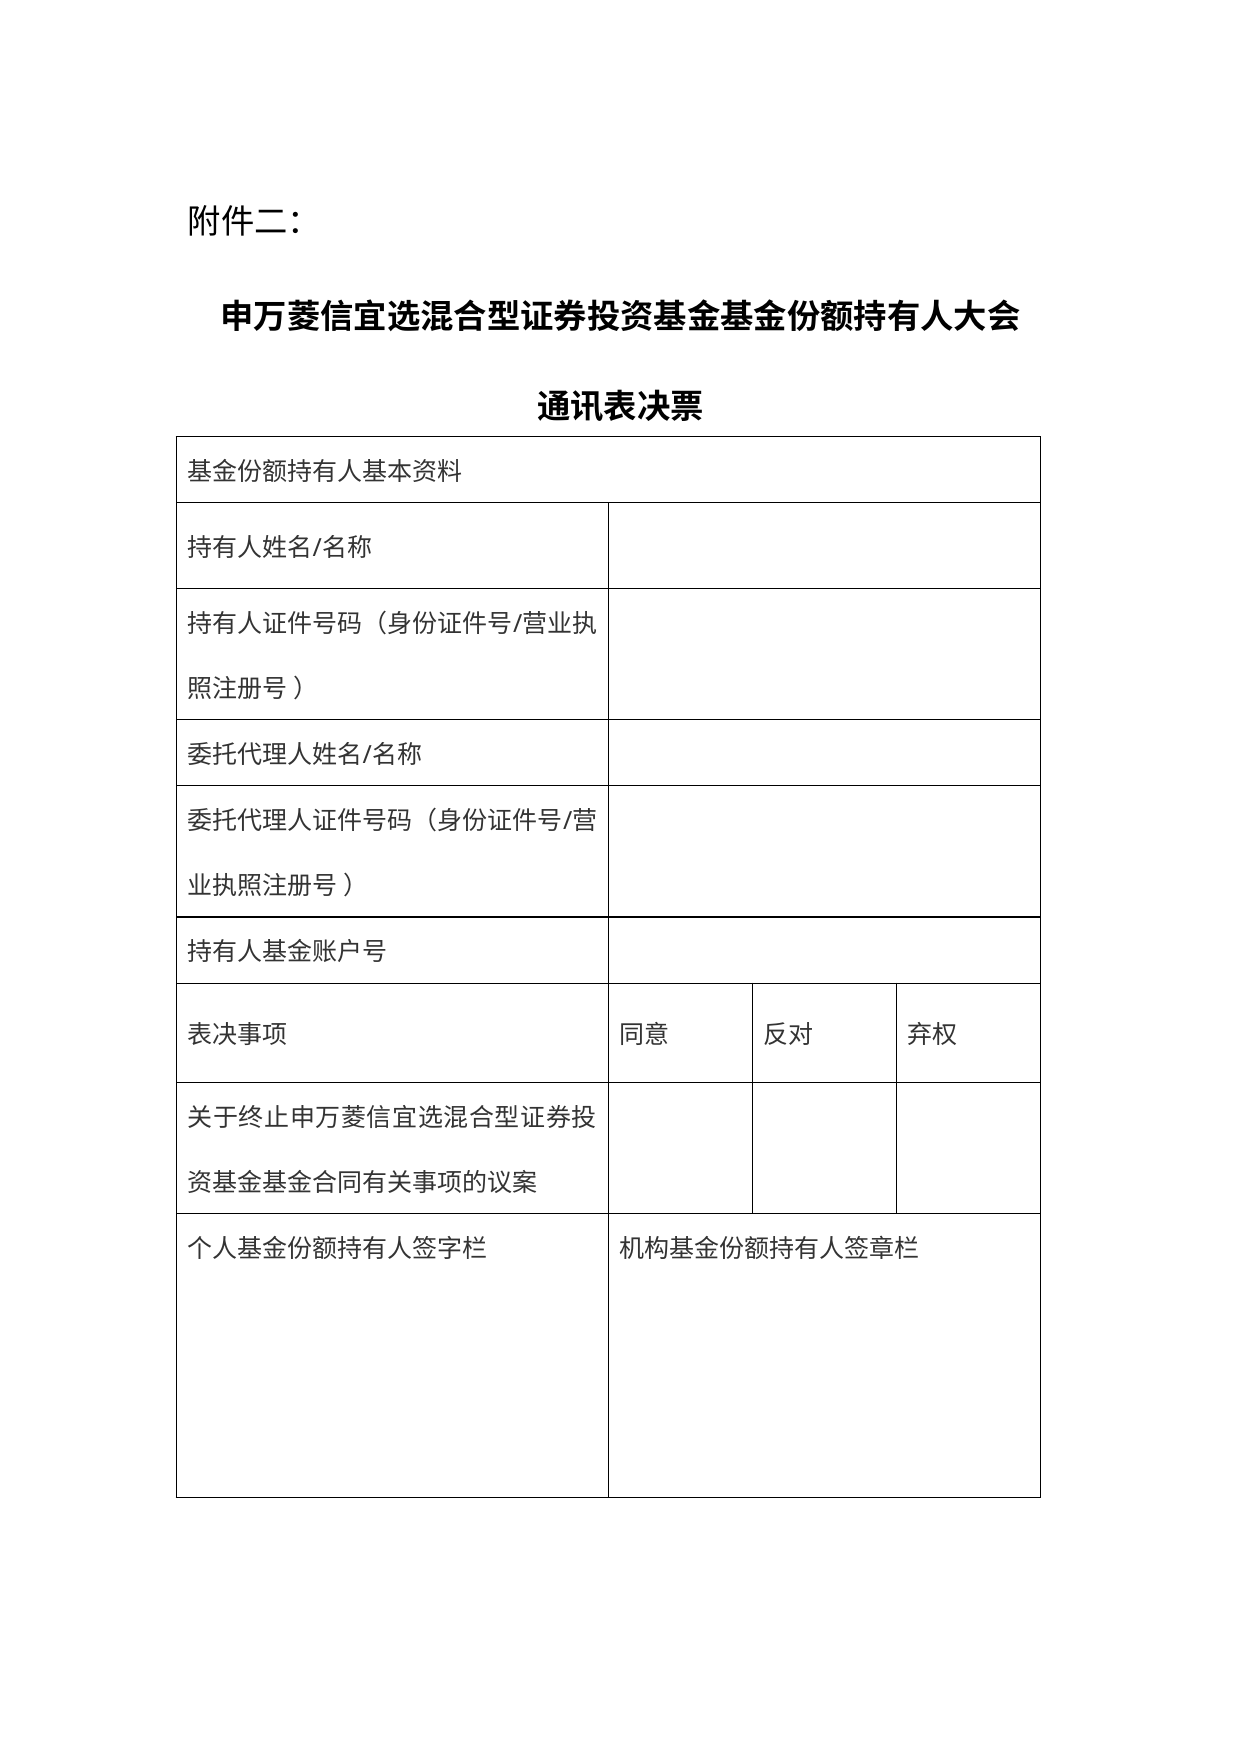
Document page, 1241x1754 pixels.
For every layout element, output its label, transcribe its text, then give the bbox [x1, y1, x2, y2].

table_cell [609, 1214, 1040, 1497]
table_cell 委托代理人证件号码（身份证件号/营业执照注册号 ） [177, 786, 608, 916]
text 通讯表决票 [187, 371, 1053, 436]
table_header 基金份额持有人基本资料 [177, 437, 1040, 502]
table_cell [609, 589, 1040, 719]
table_cell 同意 [609, 984, 752, 1082]
text 附件二： [187, 187, 1053, 252]
table_cell [609, 1083, 752, 1213]
table_cell [609, 503, 1040, 588]
table_cell [753, 1083, 896, 1213]
table_cell 关于终止申万菱信宜选混合型证券投资基金基金合同有关事项的议案 [177, 1083, 608, 1213]
table_cell [897, 1083, 1040, 1213]
table_cell 持有人姓名/名称 [177, 503, 608, 588]
table_cell 持有人证件号码（身份证件号/营业执照注册号 ） [177, 589, 608, 719]
table_cell [609, 720, 1040, 785]
table_cell 反对 [753, 984, 896, 1082]
text 申万菱信宜选混合型证券投资基金基金份额持有人大会 [187, 281, 1053, 346]
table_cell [177, 1214, 608, 1497]
table_cell [609, 918, 1040, 982]
table_cell 委托代理人姓名/名称 [177, 720, 608, 785]
table_cell 弃权 [897, 984, 1040, 1082]
table_cell 持有人基金账户号 [177, 918, 608, 982]
table_cell [609, 786, 1040, 916]
table_cell 表决事项 [177, 984, 608, 1082]
